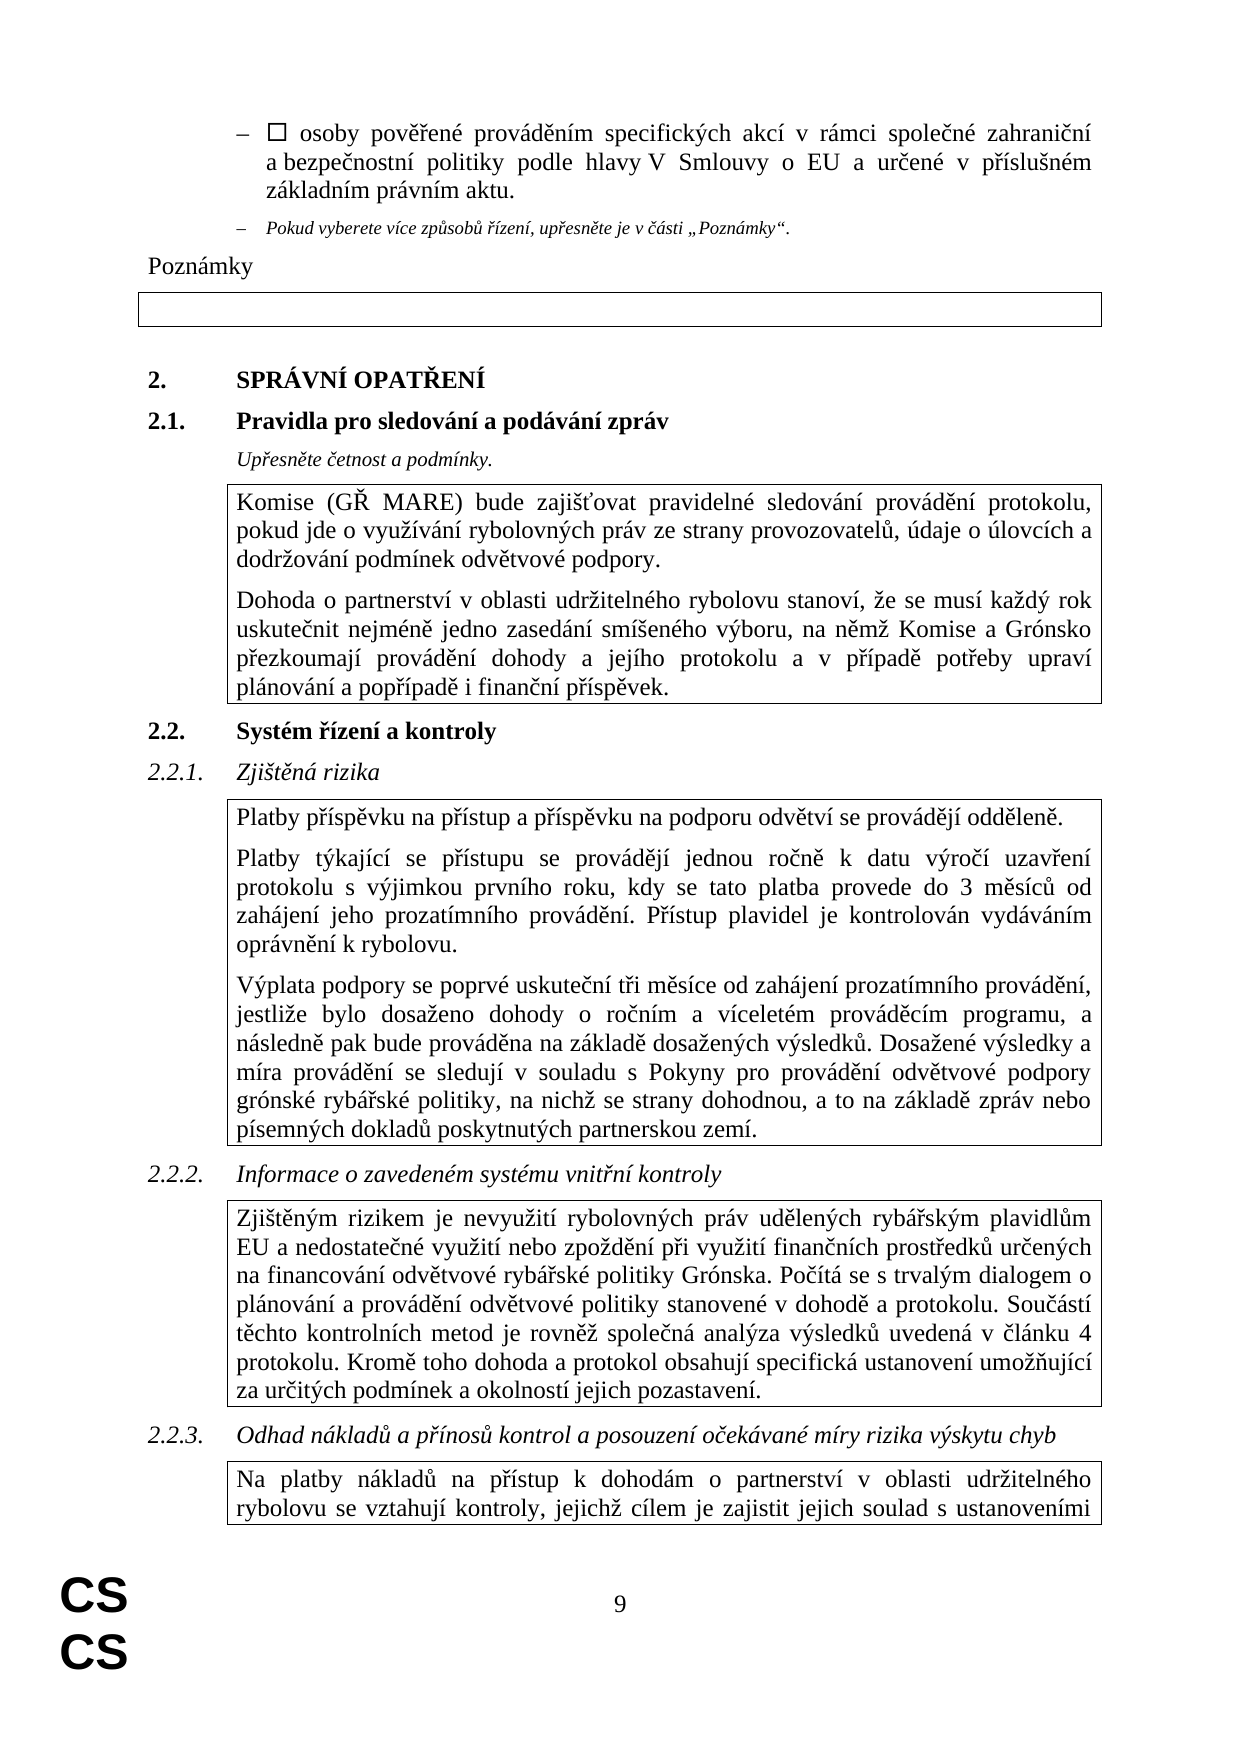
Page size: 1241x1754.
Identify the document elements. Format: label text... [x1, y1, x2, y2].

text Upřesněte četnost a podmínky. [236, 447, 1092, 471]
list osoby pověřené prováděním specifických akcí v rámci společné zahraniční a bezpečnostní politiky podle hlavy V Smlouvy o EU a určené v příslušném základním právním aktu. [236, 118, 1092, 204]
subtitle 2.2.2. Informace o zavedeném systému vnitřní kontroly [148, 1159, 1092, 1187]
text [228, 1462, 1101, 1524]
subtitle 2.2.1. Zjištěná rizika [148, 757, 1092, 786]
text Výplata podpory se poprvé uskuteční tři měsíce od zahájení prozatímního provádění, jestliže bylo dosaženo dohody o ročním a víceletém prováděcím programu, a následně pak bude prováděna na základě dosažených výsledků. Dosažené výsledky a míra provádění se sledují v souladu s Pokyny pro provádění odvětvové podpory grónské rybářské politiky, na nichž se strany dohodnou, a to na základě zpráv nebo písemných dokladů poskytnutých partnerskou zemí. [228, 967, 1101, 1145]
subtitle 2.1. Pravidla pro sledování a podávání zpráv [148, 406, 1092, 435]
subtitle 2. SPRÁVNÍ OPATŘENÍ [148, 365, 1092, 393]
subtitle 2.2.3. Odhad nákladů a přínosů kontrol a posouzení očekávané míry rizika výskytu chyb [148, 1420, 1092, 1449]
text Komise (GŘ MARE) bude zajišťovat pravidelné sledování provádění protokolu, pokud jde o využívání rybolovných práv ze strany provozovatelů, údaje o úlovcích a dodržování podmínek odvětvové podpory. [228, 485, 1101, 573]
text Platby příspěvku na přístup a příspěvku na podporu odvětví se provádějí odděleně. [228, 800, 1101, 831]
subtitle 2.2. Systém řízení a kontroly [148, 716, 1092, 745]
list Pokud vyberete více způsobů řízení, upřesněte je v části „Poznámky“. [236, 217, 1092, 238]
text Dohoda o partnerství v oblasti udržitelného rybolovu stanoví, že se musí každý rok uskutečnit nejméně jedno zasedání smíšeného výboru, na němž Komise a Grónsko přezkoumají provádění dohody a jejího protokolu a v případě potřeby upraví plánování a popřípadě i finanční příspěvek. [228, 582, 1101, 703]
text Platby týkající se přístupu se provádějí jednou ročně k datu výročí uzavření protokolu s výjimkou prvního roku, kdy se tato platba provede do 3 měsíců od zahájení jeho prozatímního provádění. Přístup plavidel je kontrolován vydáváním oprávnění k rybolovu. [228, 840, 1101, 958]
text Poznámky [148, 251, 1092, 280]
text Zjištěným rizikem je nevyužití rybolovných práv udělených rybářským plavidlům EU a nedostatečné využití nebo zpoždění při využití finančních prostředků určených na financování odvětvové rybářské politiky Grónska. Počítá se s trvalým dialogem o plánování a provádění odvětvové politiky stanovené v dohodě a protokolu. Součástí těchto kontrolních metod je rovněž společná analýza výsledků uvedená v článku 4 protokolu. Kromě toho dohoda a protokol obsahují specifická ustanovení umožňující za určitých podmínek a okolností jejich pozastavení. [228, 1201, 1101, 1406]
